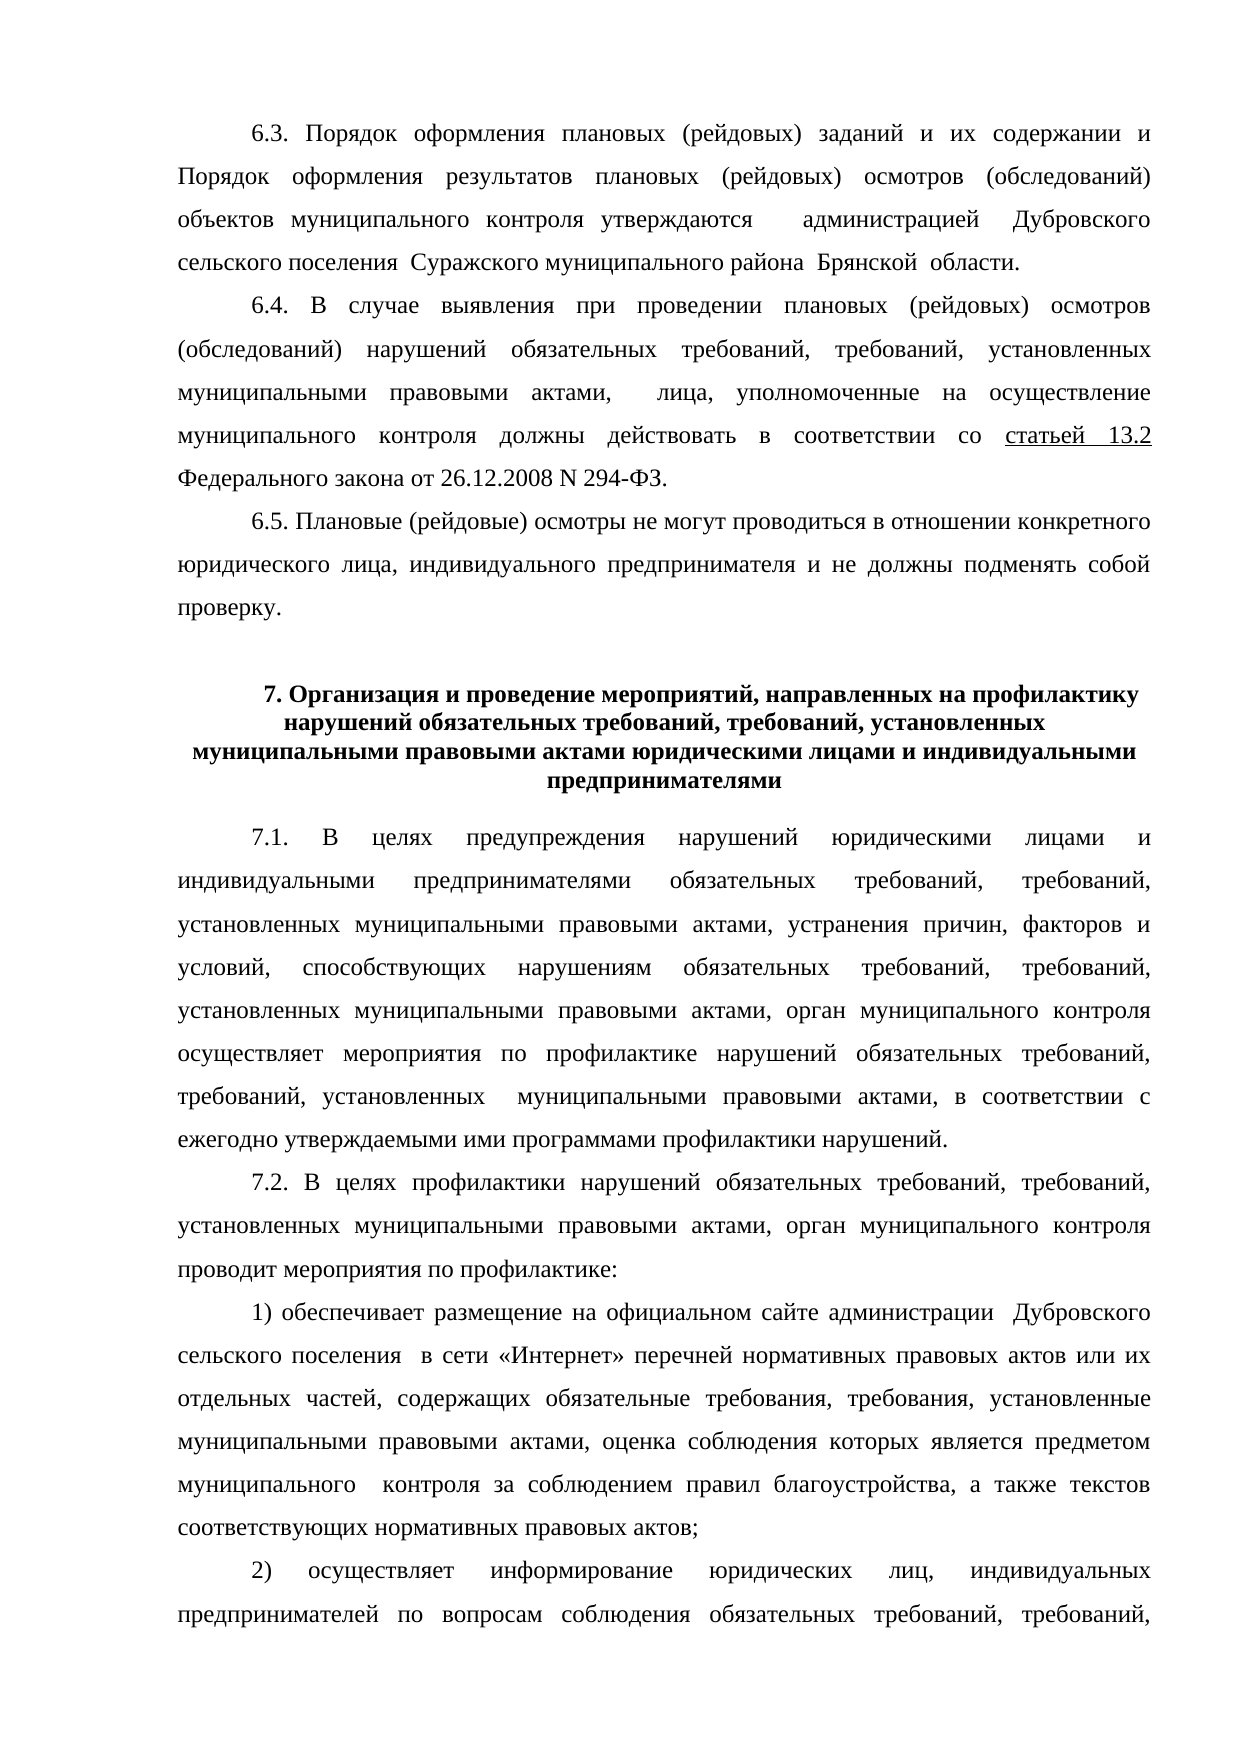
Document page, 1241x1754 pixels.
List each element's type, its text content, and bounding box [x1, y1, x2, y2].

text 6.5. Плановые (рейдовые) осмотры не могут проводиться в отношении конкретного юридического лица, индивидуального предпринимателя и не должны подменять собой проверку. [177, 506, 1152, 549]
text 6.3. Порядок оформления плановых (рейдовых) заданий и их содержании и Порядок оформления результатов плановых (рейдовых) осмотров (обследований) объектов муниципального контроля утверждаются администрацией Дубровского сельского поселения Суражского муниципального района Брянской области. [177, 118, 1152, 276]
text 7. Организация и проведение мероприятий, направленных на профилактику нарушений обязательных требований, требований, установленных муниципальными правовыми актами юридическими лицами и индивидуальными предпринимателями [177, 679, 1152, 794]
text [177, 1556, 1152, 1627]
text 7.1. В целях предупреждения нарушений юридическими лицами и индивидуальными предпринимателями обязательных требований, требований, установленных муниципальными правовыми актами, устранения причин, факторов и условий, способствующих нарушениям обязательных требований, требований, установленных муниципальными правовыми актами, орган муниципального контроля осуществляет мероприятия по профилактике нарушений обязательных требований, требований, установленных муниципальными правовыми актами, в соответствии с ежегодно утверждаемыми ими программами профилактики нарушений. [177, 822, 1152, 1153]
text 6.5. Плановые (рейдовые) осмотры не могут проводиться в отношении конкретного юридического лица, индивидуального предпринимателя и не должны подменять собой проверку. [177, 578, 1152, 621]
text 7.2. В целях профилактики нарушений обязательных требований, требований, установленных муниципальными правовыми актами, орган муниципального контроля проводит мероприятия по профилактике: [177, 1167, 1152, 1282]
text 1) обеспечивает размещение на официальном сайте администрации Дубровского сельского поселения в сети «Интернет» перечней нормативных правовых актов или их отдельных частей, содержащих обязательные требования, требования, установленные муниципальными правовыми актами, оценка соблюдения которых является предметом муниципального контроля за соблюдением правил благоустройства, а также текстов соответствующих нормативных правовых актов; [177, 1297, 1152, 1541]
text 6.4. В случае выявления при проведении плановых (рейдовых) осмотров (обследований) нарушений обязательных требований, требований, установленных муниципальными правовыми актами, лица, уполномоченные на осуществление муниципального контроля должны действовать в соответствии со статьей 13.2 Федерального закона от 26.12.2008 N 294-ФЗ. [177, 291, 1152, 492]
